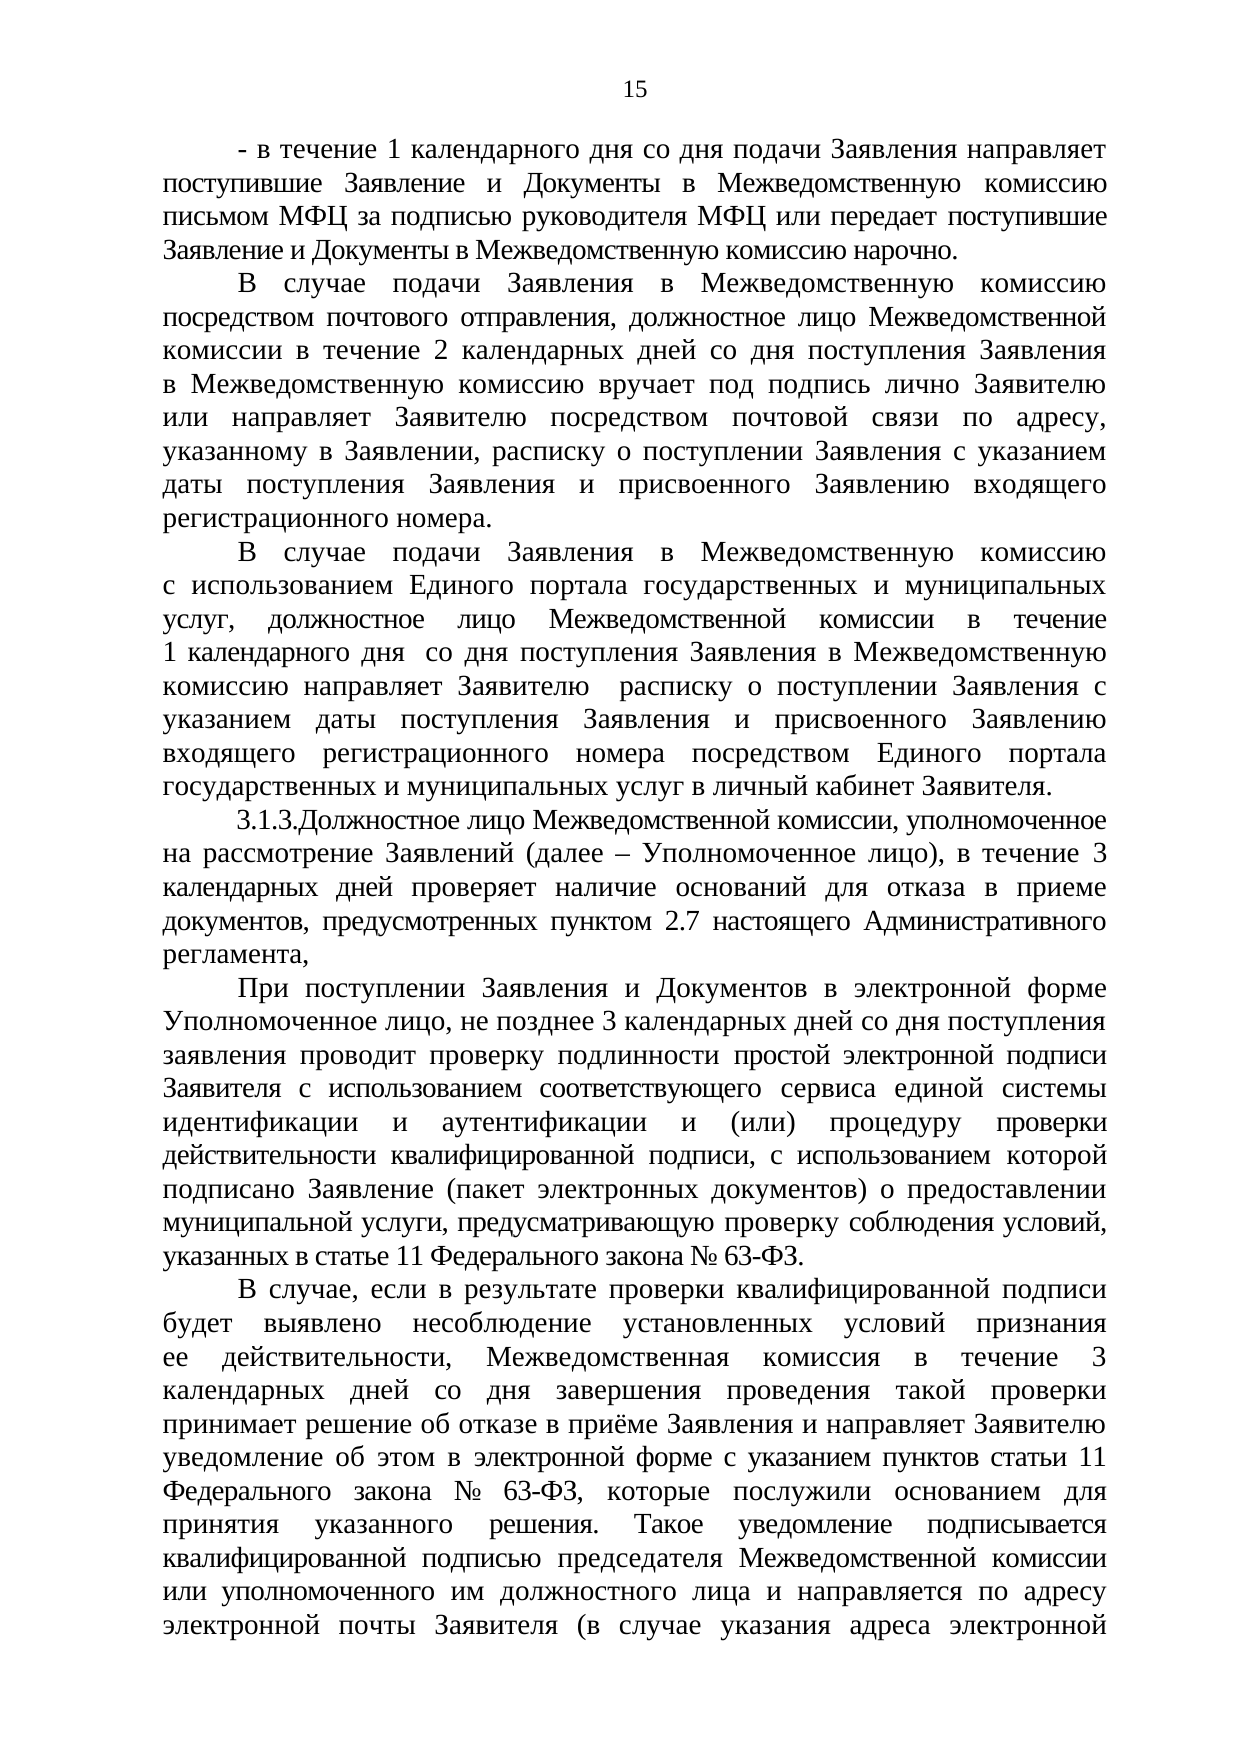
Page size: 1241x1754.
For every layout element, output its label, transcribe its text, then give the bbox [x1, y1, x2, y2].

text - в течение 1 календарного дня со дня подачи Заявления направляет поступившие Заявление и Документы в Межведомственную комиссию письмом МФЦ за подписью руководителя МФЦ или передает поступившие Заявление и Документы в Межведомственную комиссию нарочно. [162, 131, 1107, 265]
text В случае подачи Заявления в Межведомственную комиссию посредством почтового отправления, должностное лицо Межведомственной комиссии в течение 2 календарных дней со дня поступления Заявления в Межведомственную комиссию вручает под подпись лично Заявителю или направляет Заявителю посредством почтовой связи по адресу, указанному в Заявлении, расписку о поступлении Заявления с указанием даты поступления Заявления и присвоенного Заявлению входящего регистрационного номера. [162, 265, 1107, 534]
text 3.1.3.Должностное лицо Межведомственной комиссии, уполномоченное на рассмотрение Заявлений (далее – Уполномоченное лицо), в течение 3 календарных дней проверяет наличие оснований для отказа в приеме документов, предусмотренных пунктом 2.7 настоящего Административного регламента, [162, 802, 1107, 970]
text В случае подачи Заявления в Межведомственную комиссию с использованием Единого портала государственных и муниципальных услуг, должностное лицо Межведомственной комиссии в течение 1 календарного дня со дня поступления Заявления в Межведомственную комиссию направляет Заявителю расписку о поступлении Заявления с указанием даты поступления Заявления и присвоенного Заявлению входящего регистрационного номера посредством Единого портала государственных и муниципальных услуг в личный кабинет Заявителя. [162, 534, 1107, 802]
text При поступлении Заявления и Документов в электронной форме Уполномоченное лицо, не позднее 3 календарных дней со дня поступления заявления проводит проверку подлинности простой электронной подписи Заявителя с использованием соответствующего сервиса единой системы идентификации и аутентификации и (или) процедуру проверки действительности квалифицированной подписи, с использованием которой подписано Заявление (пакет электронных документов) о предоставлении муниципальной услуги, предусматривающую проверку соблюдения условий, указанных в статье 11 Федерального закона № 63-ФЗ. [162, 970, 1107, 1272]
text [162, 1272, 1107, 1641]
